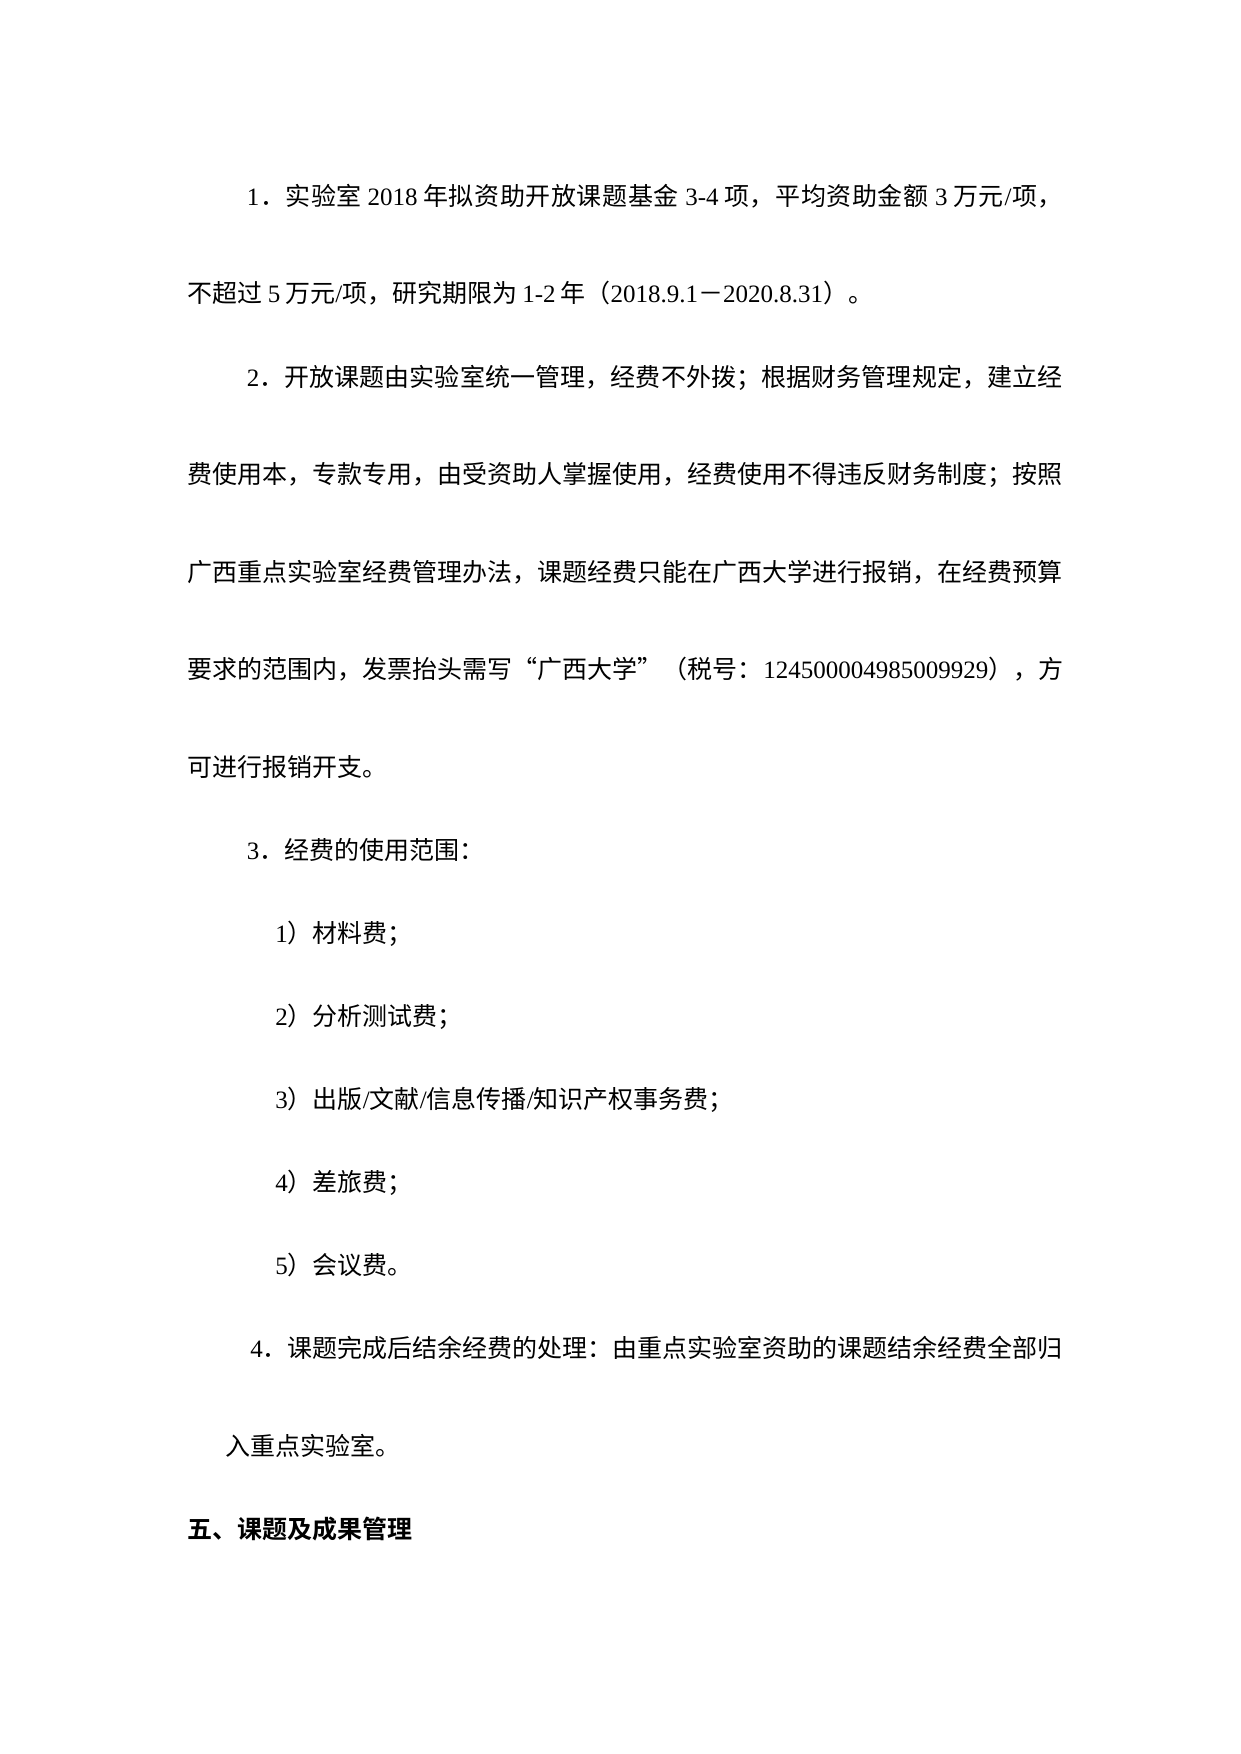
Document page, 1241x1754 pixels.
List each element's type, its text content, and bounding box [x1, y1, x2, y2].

text 5）会议费。 [225, 1231, 1063, 1296]
text 1）材料费； [225, 899, 1063, 964]
text 4．课题完成后结余经费的处理：由重点实验室资助的课题结余经费全部归入重点实验室。 [225, 1314, 1063, 1477]
text 1．实验室2018年拟资助开放课题基金3-4项，平均资助金额3万元/项，不超过5万元/项，研究期限为1-2年（2018.9.1－2020.8.31）。 [188, 162, 1063, 324]
text 3）出版/文献/信息传播/知识产权事务费； [225, 1065, 1063, 1130]
text 3．经费的使用范围： [188, 816, 1063, 881]
text 4）差旅费； [225, 1148, 1063, 1213]
text 2）分析测试费； [225, 982, 1063, 1047]
text 五、课题及成果管理 [187, 1495, 1063, 1560]
text 2．开放课题由实验室统一管理，经费不外拨；根据财务管理规定，建立经费使用本，专款专用，由受资助人掌握使用，经费使用不得违反财务制度；按照广西重点实验室经费管理办法，课题经费只能在广西大学进行报销，在经费预算要求的范围内，发票抬头需写“广西大学”（税号：124500004985009929），方可进行报销开支。 [188, 343, 1063, 798]
